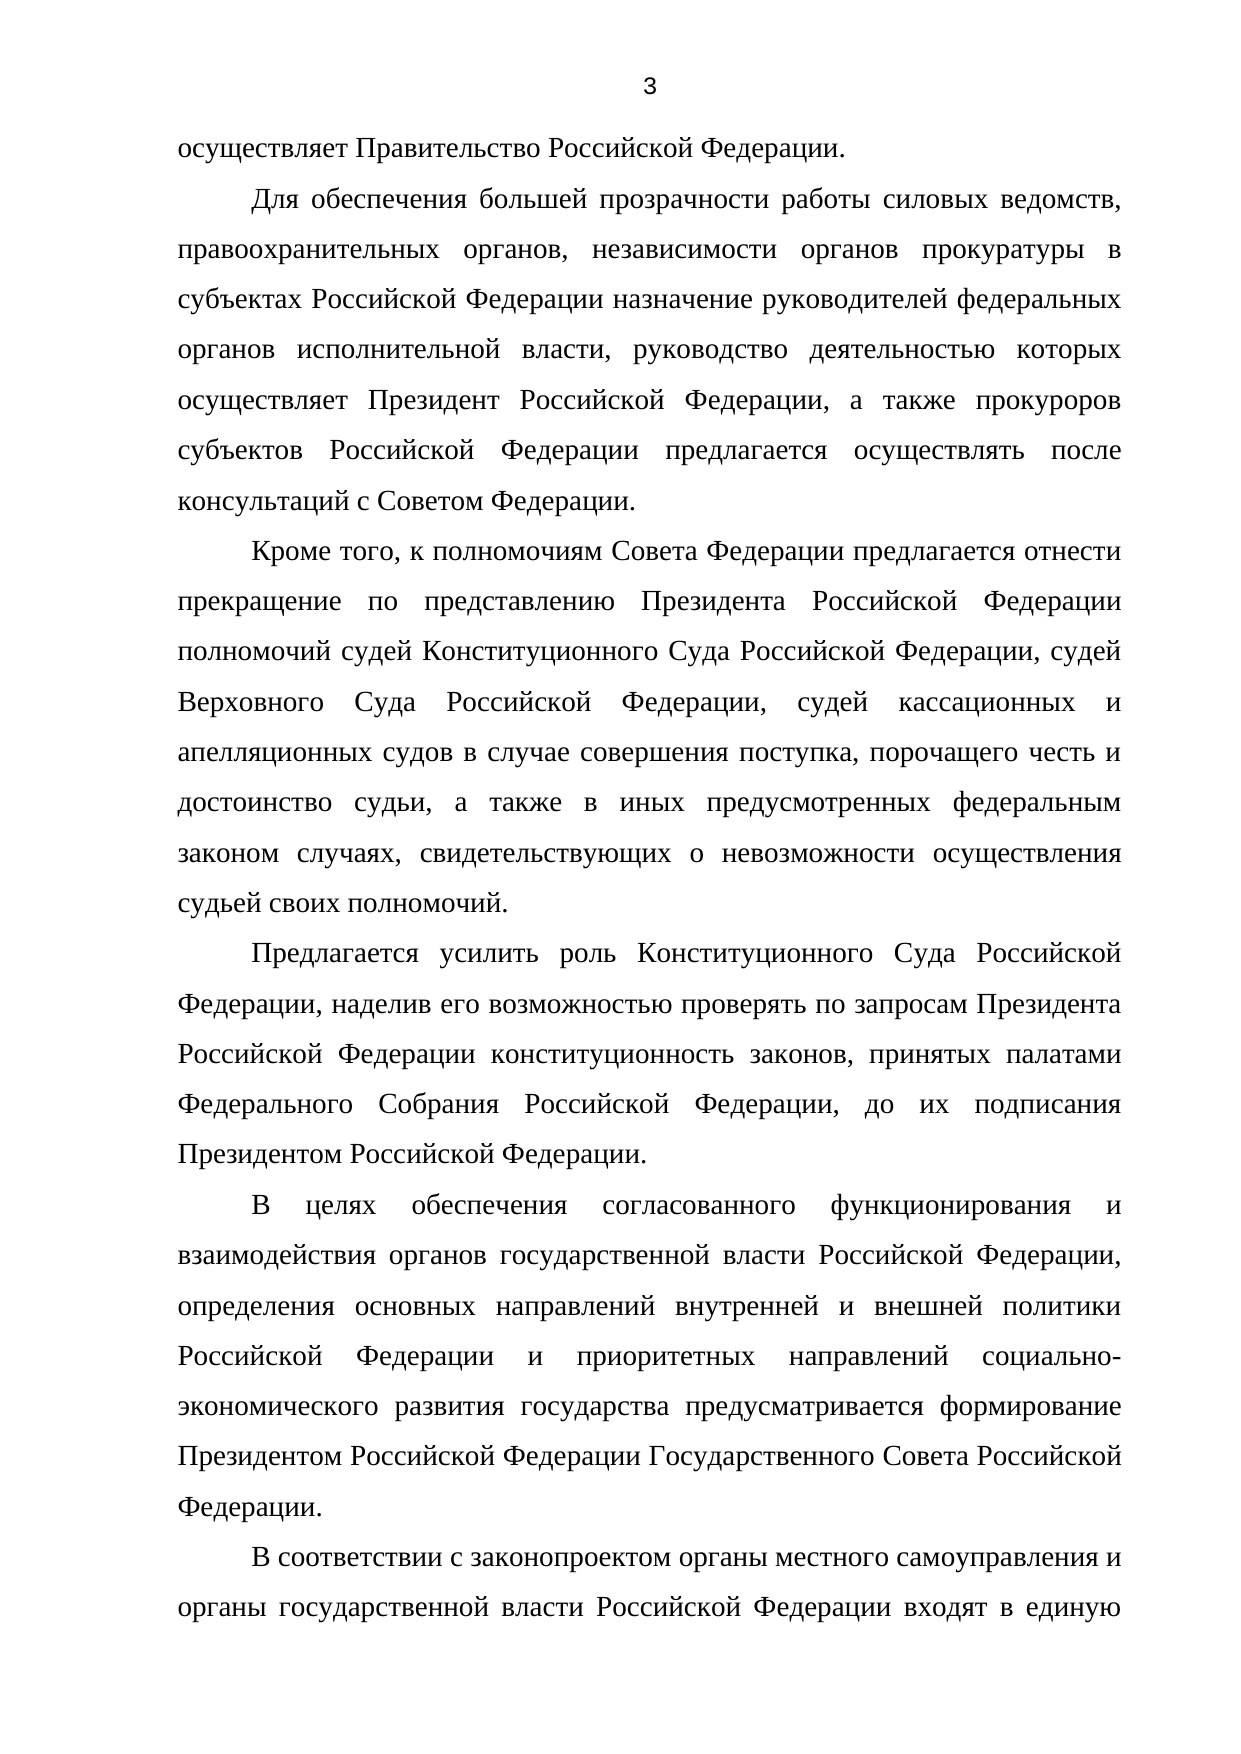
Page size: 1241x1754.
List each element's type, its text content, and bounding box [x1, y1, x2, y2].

text В целях обеспечения согласованного функционирования и взаимодействия органов государственной власти Российской Федерации, определения основных направлений внутренней и внешней политики Российской Федерации и приоритетных направлений социально-экономического развития государства предусматривается формирование Президентом Российской Федерации Государственного Совета Российской Федерации. [177, 1187, 1122, 1522]
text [177, 130, 1122, 164]
text Предлагается усилить роль Конституционного Суда Российской Федерации, наделив его возможностью проверять по запросам Президента Российской Федерации конституционность законов, принятых палатами Федерального Собрания Российской Федерации, до их подписания Президентом Российской Федерации. [177, 935, 1122, 1170]
text Для обеспечения большей прозрачности работы силовых ведомств, правоохранительных органов, независимости органов прокуратуры в субъектах Российской Федерации назначение руководителей федеральных органов исполнительной власти, руководство деятельностью которых осуществляет Президент Российской Федерации, а также прокуроров субъектов Российской Федерации предлагается осуществлять после консультаций с Советом Федерации. [177, 181, 1122, 516]
text Кроме того, к полномочиям Совета Федерации предлагается отнести прекращение по представлению Президента Российской Федерации полномочий судей Конституционного Суда Российской Федерации, судей Верховного Суда Российской Федерации, судей кассационных и апелляционных судов в случае совершения поступка, порочащего честь и достоинство судьи, а также в иных предусмотренных федеральным законом случаях, свидетельствующих о невозможности осуществления судьей своих полномочий. [177, 533, 1122, 919]
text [177, 1539, 1122, 1623]
